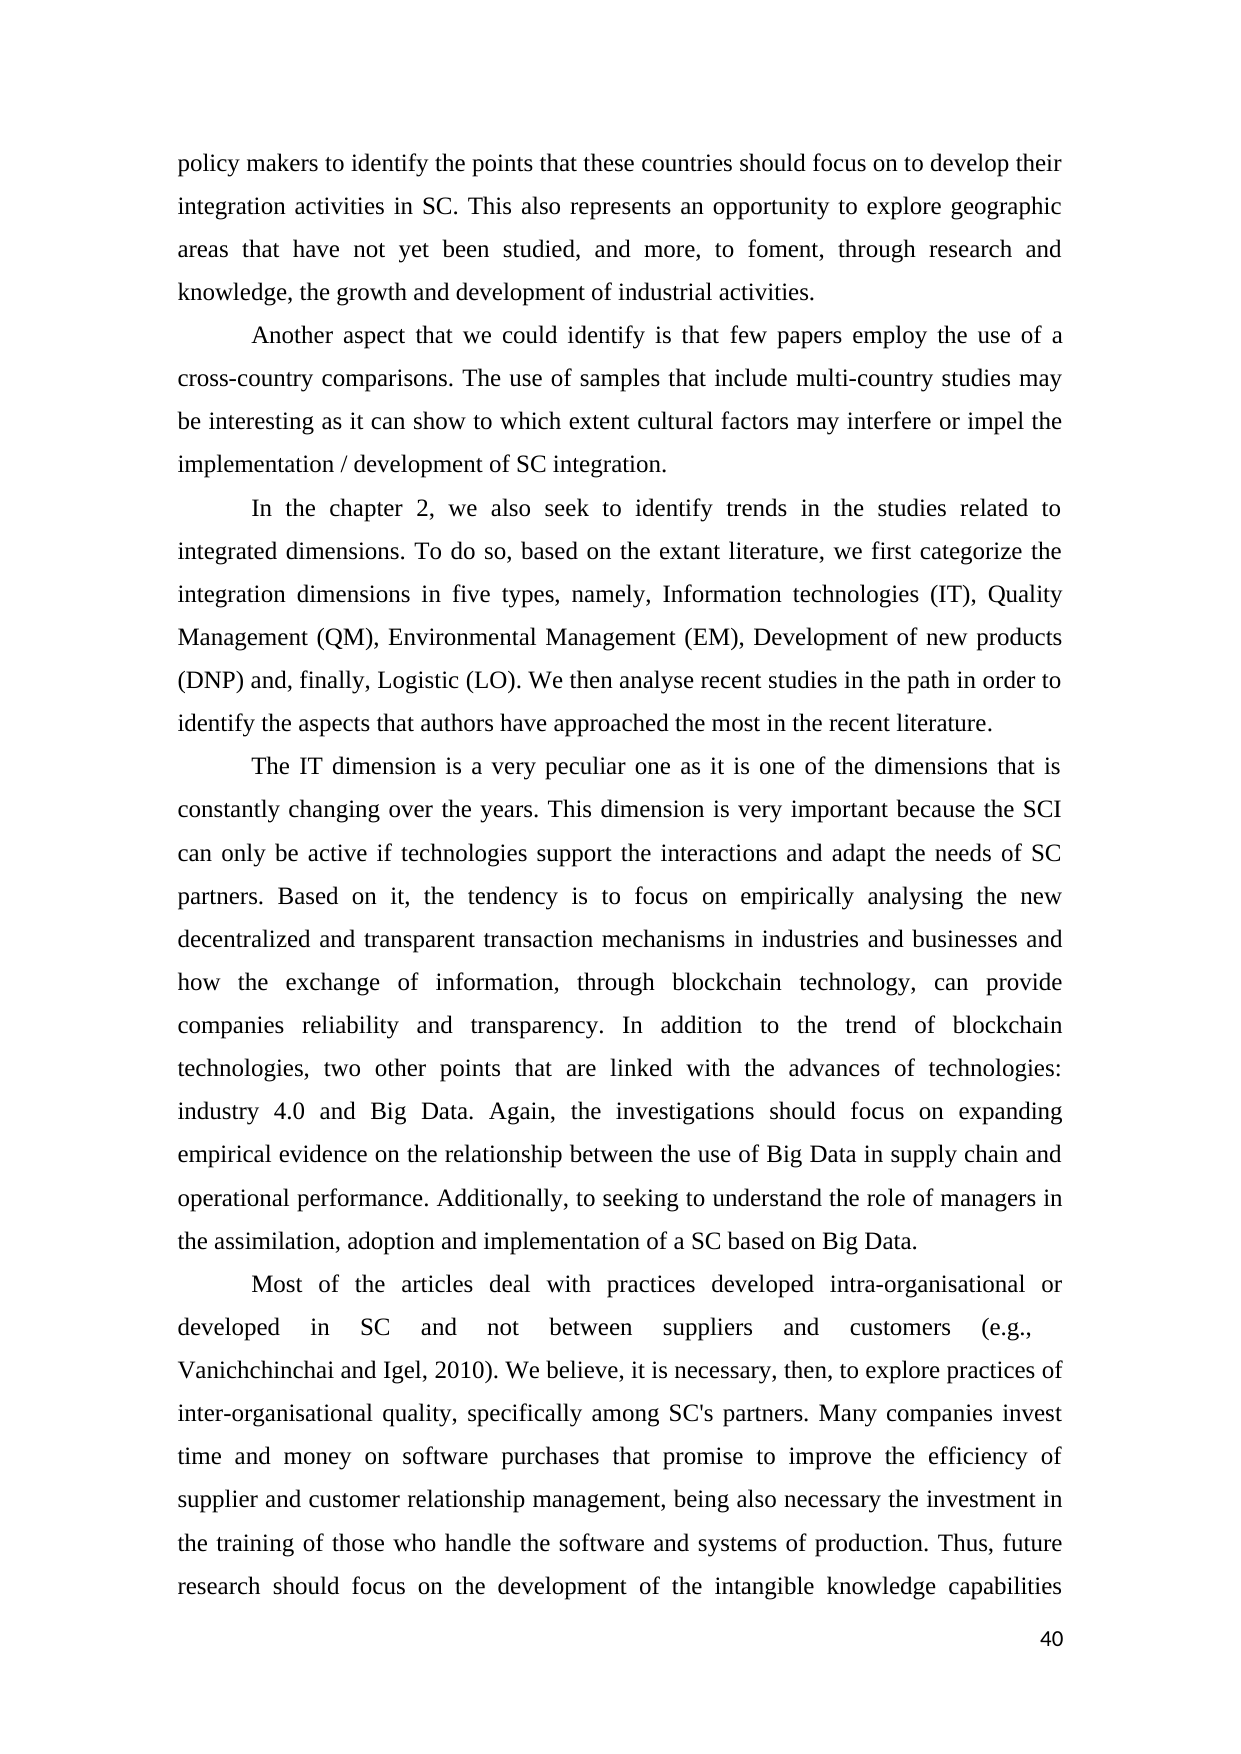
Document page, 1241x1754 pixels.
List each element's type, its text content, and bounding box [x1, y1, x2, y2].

text In the chapter 2, we also seek to identify trends in the studies related to integrated dimensions. To do so, based on the extant literature, we first categorize the integration dimensions in five types, namely, Information technologies (IT), Quality Management (QM), Environmental Management (EM), Development of new products (DNP) and, finally, Logistic (LO). We then analyse recent studies in the path in order to identify the aspects that authors have approached the most in the recent literature. [177, 493, 1063, 737]
text Another aspect that we could identify is that few papers employ the use of a cross-country comparisons. The use of samples that include multi-country studies may be interesting as it can show to which extent cultural factors may interfere or impel the implementation / development of SC integration. [177, 320, 1063, 478]
text The IT dimension is a very peculiar one as it is one of the dimensions that is constantly changing over the years. This dimension is very important because the SCI can only be active if technologies support the interactions and adapt the needs of SC partners. Based on it, the tendency is to focus on empirically analysing the new decentralized and transparent transaction mechanisms in industries and businesses and how the exchange of information, through blockchain technology, can provide companies reliability and transparency. In addition to the trend of blockchain technologies, two other points that are linked with the advances of technologies: industry 4.0 and Big Data. Again, the investigations should focus on expanding empirical evidence on the relationship between the use of Big Data in supply chain and operational performance. Additionally, to seeking to understand the role of managers in the assimilation, adoption and implementation of a SC based on Big Data. [177, 751, 1063, 1254]
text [177, 1269, 1063, 1599]
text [177, 148, 1063, 306]
